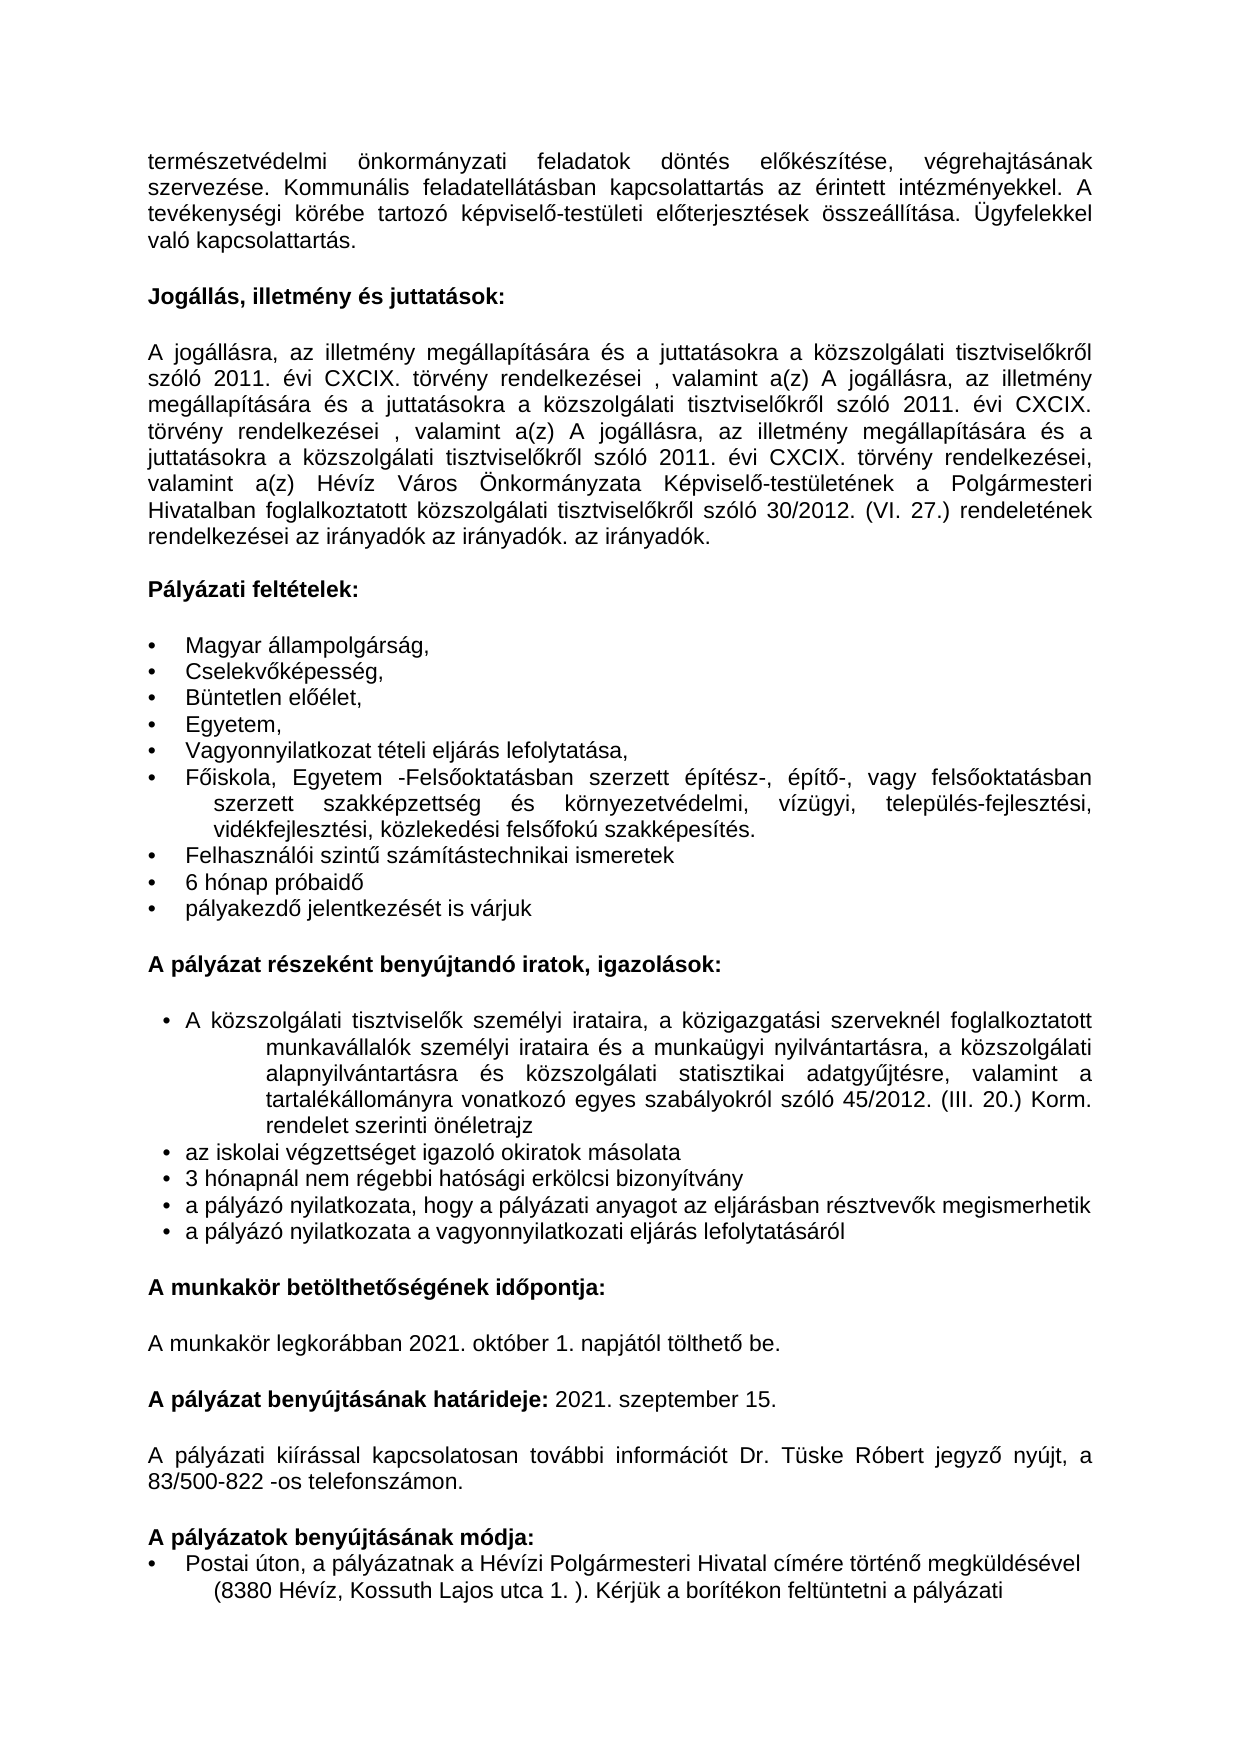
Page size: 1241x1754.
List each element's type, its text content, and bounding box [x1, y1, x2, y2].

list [148, 1550, 1093, 1603]
list a pályázó nyilatkozata, hogy a pályázati anyagot az eljárásban résztvevők megismerhetik [162, 1192, 1093, 1218]
list Büntetlen előélet, [148, 684, 1093, 711]
list pályakezdő jelentkezését is várjuk [148, 895, 1093, 922]
text A pályázat benyújtásának határideje: 2021. szeptember 15. [148, 1386, 1093, 1412]
text A pályázatok benyújtásának módja: [148, 1524, 1093, 1550]
list 6 hónap próbaidő [148, 869, 1093, 895]
list az iskolai végzettséget igazoló okiratok másolata [162, 1139, 1093, 1165]
list Főiskola, Egyetem -Felsőoktatásban szerzett építész-, építő-, vagy felsőoktatásban szerzett szakképzettség és környezetvédelmi, vízügyi, település-fejlesztési, vidékfejlesztési, közlekedési felsőfokú szakképesítés. [148, 763, 1093, 842]
text A munkakör legkorábban 2021. október 1. napjától tölthető be. [148, 1330, 1093, 1356]
list Cselekvőképesség, [148, 658, 1093, 684]
list Vagyonnyilatkozat tételi eljárás lefolytatása, [148, 737, 1093, 763]
list a pályázó nyilatkozata a vagyonnyilatkozati eljárás lefolytatásáról [162, 1218, 1093, 1244]
text Jogállás, illetmény és juttatások: [148, 283, 1093, 309]
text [148, 148, 1093, 253]
list Egyetem, [148, 711, 1093, 737]
list Felhasználói szintű számítástechnikai ismeretek [148, 842, 1093, 869]
text A munkakör betölthetőségének időpontja: [148, 1274, 1093, 1300]
text A jogállásra, az illetmény megállapítására és a juttatásokra a közszolgálati tisztviselőkről szóló 2011. évi CXCIX. törvény rendelkezései , valamint a(z) A jogállásra, az illetmény megállapítására és a juttatásokra a közszolgálati tisztviselőkről szóló 2011. évi CXCIX. törvény rendelkezései , valamint a(z) A jogállásra, az illetmény megállapítására és a juttatásokra a közszolgálati tisztviselőkről szóló 2011. évi CXCIX. törvény rendelkezései, valamint a(z) Hévíz Város Önkormányzata Képviselő-testületének a Polgármesteri Hivatalban foglalkoztatott közszolgálati tisztviselőkről szóló 30/2012. (VI. 27.) rendeletének rendelkezései az irányadók az irányadók. az irányadók. [148, 338, 1093, 549]
list A közszolgálati tisztviselők személyi irataira, a közigazgatási szerveknél foglalkoztatott munkavállalók személyi irataira és a munkaügyi nyilvántartásra, a közszolgálati alapnyilvántartásra és közszolgálati statisztikai adatgyűjtésre, valamint a tartalékállományra vonatkozó egyes szabályokról szóló 45/2012. (III. 20.) Korm. rendelet szerinti önéletrajz [162, 1007, 1093, 1139]
list 3 hónapnál nem régebbi hatósági erkölcsi bizonyítvány [162, 1165, 1093, 1192]
text A pályázat részeként benyújtandó iratok, igazolások: [148, 951, 1093, 977]
list Magyar állampolgárság, [148, 632, 1093, 658]
text Pályázati feltételek: [148, 576, 1093, 602]
text A pályázati kiírással kapcsolatosan további információt Dr. Tüske Róbert jegyző nyújt, a 83/500-822 -os telefonszámon. [148, 1442, 1093, 1494]
